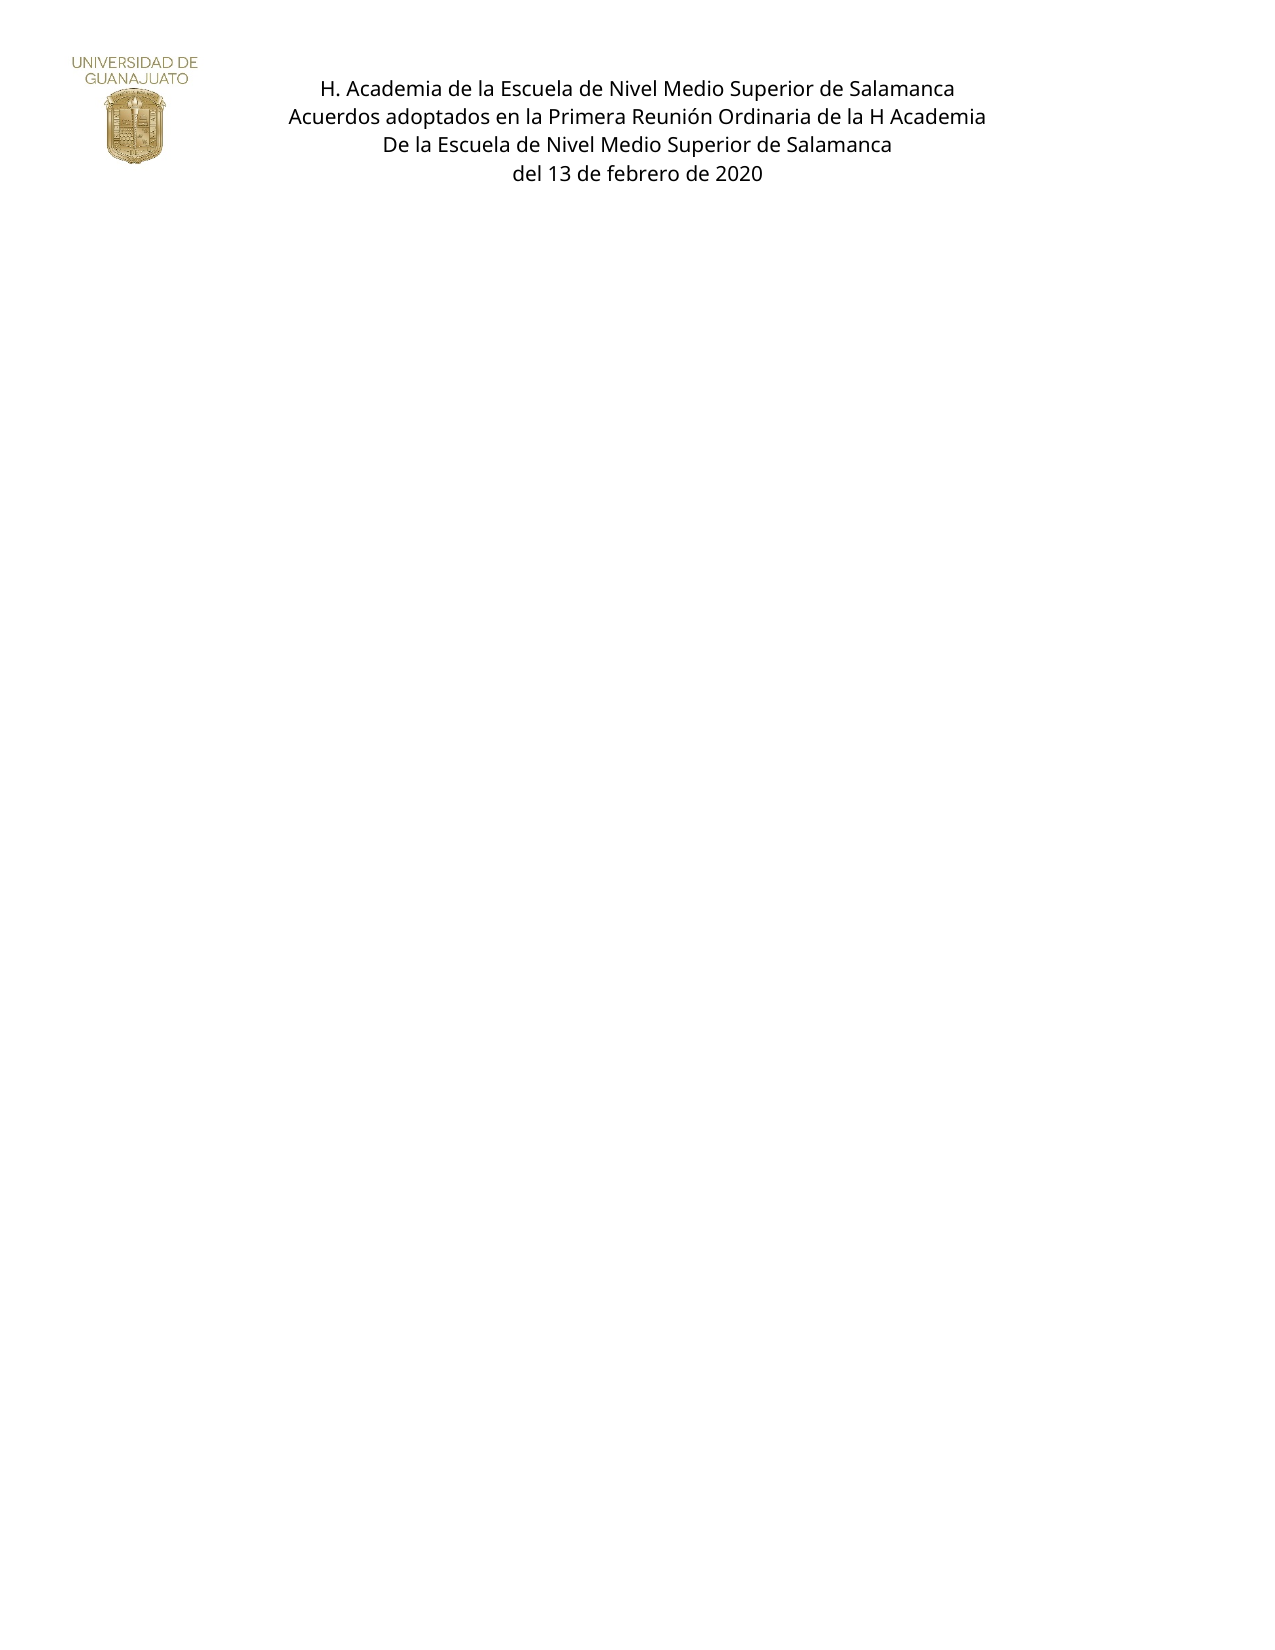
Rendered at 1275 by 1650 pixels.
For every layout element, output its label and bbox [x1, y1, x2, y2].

picture [62, 45, 208, 173]
